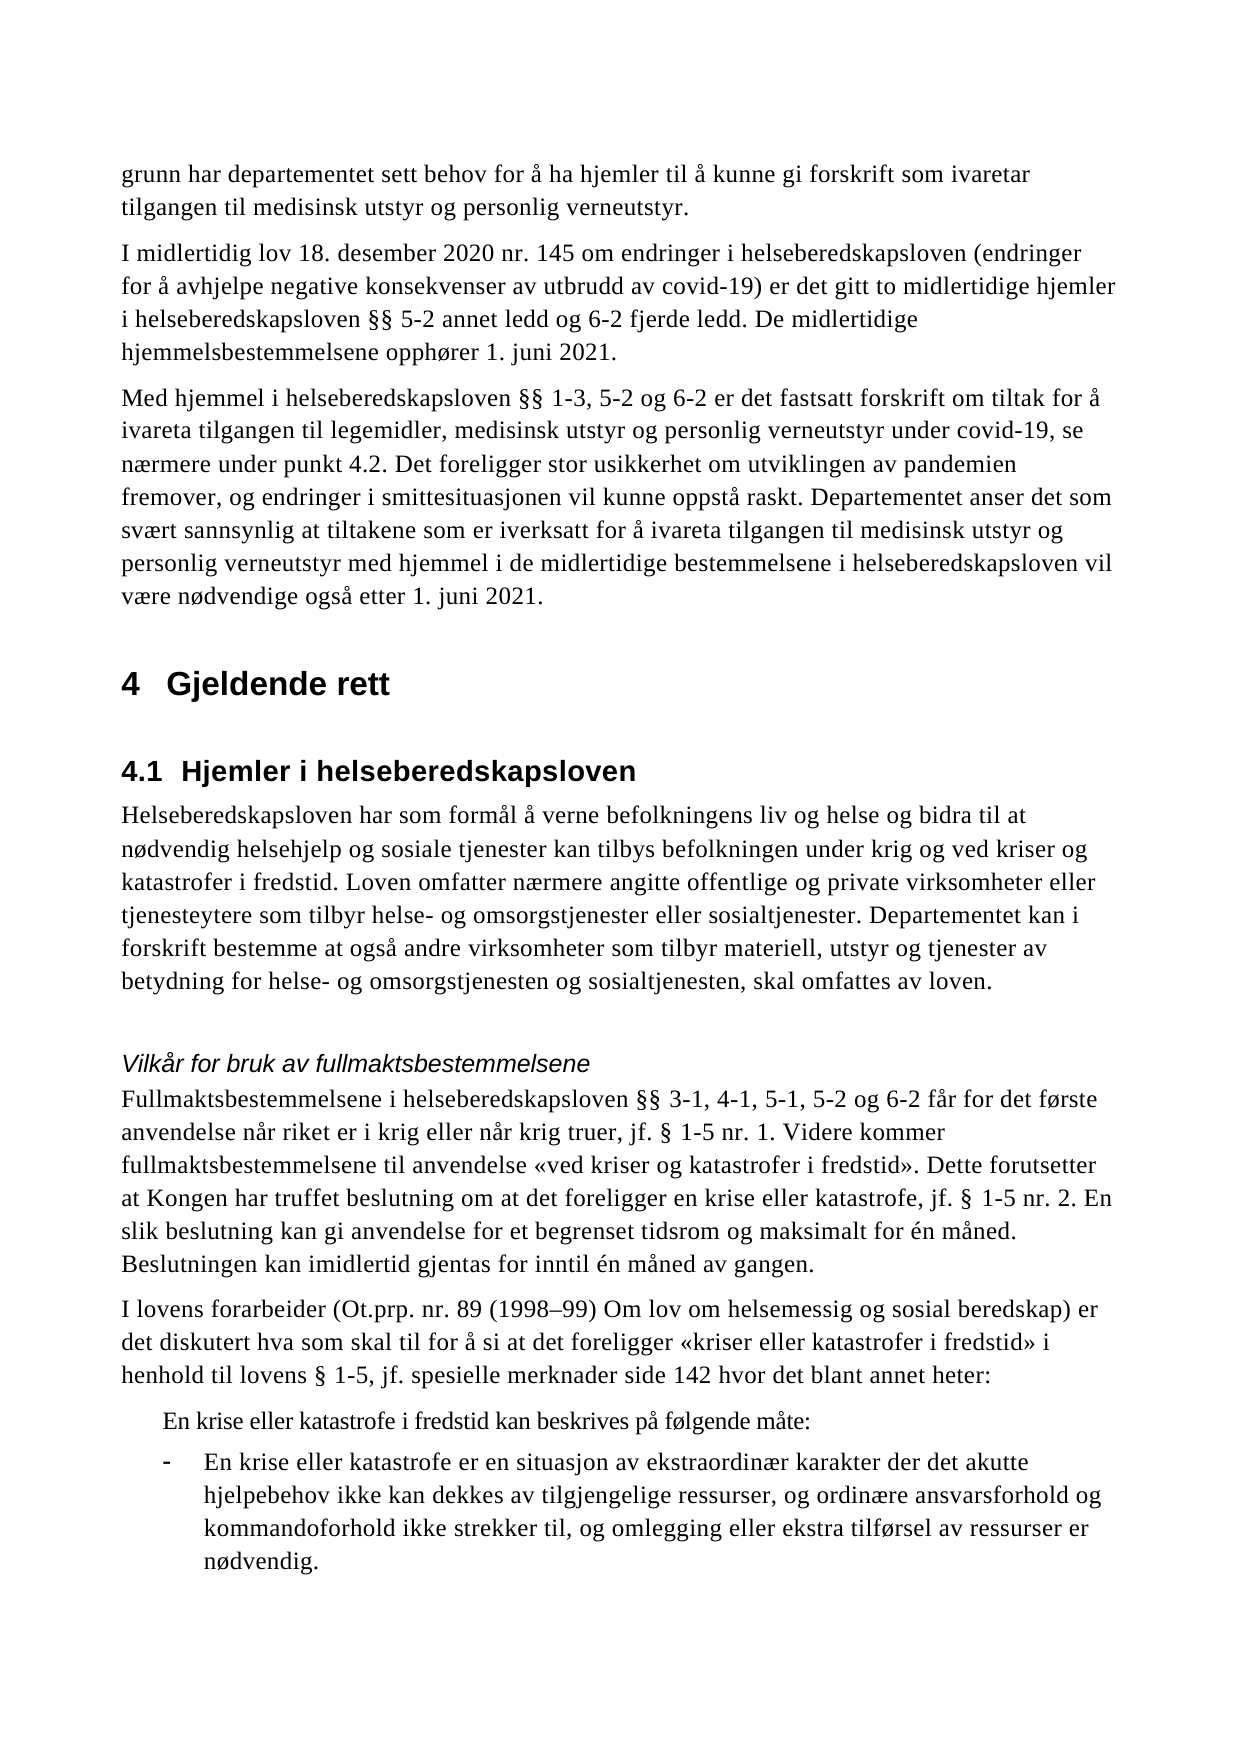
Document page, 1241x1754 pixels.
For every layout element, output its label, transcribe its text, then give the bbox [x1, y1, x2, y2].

text En krise eller katastrofe i fredstid kan beskrives på følgende måte: [162, 1406, 1119, 1435]
text Fullmaktsbestemmelsene i helseberedskapsloven §§ 3-1, 4-1, 5-1, 5-2 og 6-2 får for det første anvendelse når riket er i krig eller når krig truer, jf. § 1-5 nr. 1. Videre kommer fullmaktsbestemmelsene til anvendelse «ved kriser og katastrofer i fredstid». Dette forutsetter at Kongen har truffet beslutning om at det foreligger en krise eller katastrofe, jf. § 1-5 nr. 2. En slik beslutning kan gi anvendelse for et begrenset tidsrom og maksimalt for én måned. Beslutningen kan imidlertid gjentas for inntil én måned av gangen. [121, 1084, 1119, 1278]
text I midlertidig lov 18. desember 2020 nr. 145 om endringer i helseberedskapsloven (endringer for å avhjelpe negative konsekvenser av utbrudd av covid-19) er det gitt to midlertidige hjemler i helseberedskapsloven §§ 5-2 annet ledd og 6-2 fjerde ledd. De midlertidige hjemmelsbestemmelsene opphører 1. juni 2021. [121, 238, 1119, 366]
subtitle Gjeldende rett [121, 664, 1119, 702]
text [121, 159, 1119, 221]
text Vilkår for bruk av fullmaktsbestemmelsene [121, 1049, 1119, 1077]
subtitle Hjemler i helseberedskapsloven [121, 754, 1119, 787]
text Med hjemmel i helseberedskapsloven §§ 1-3, 5-2 og 6-2 er det fastsatt forskrift om tiltak for å ivareta tilgangen til legemidler, medisinsk utstyr og personlig verneutstyr under covid-19, se nærmere under punkt 4.2. Det foreligger stor usikkerhet om utviklingen av pandemien fremover, og endringer i smittesituasjonen vil kunne oppstå raskt. Departementet anser det som svært sannsynlig at tiltakene som er iverksatt for å ivareta tilgangen til medisinsk utstyr og personlig verneutstyr med hjemmel i de midlertidige bestemmelsene i helseberedskapsloven vil være nødvendige også etter 1. juni 2021. [121, 383, 1119, 609]
text I lovens forarbeider (Ot.prp. nr. 89 (1998–99) Om lov om helsemessig og sosial beredskap) er det diskutert hva som skal til for å si at det foreligger «kriser eller katastrofer i fredstid» i henhold til lovens § 1-5, jf. spesielle merknader side 142 hvor det blant annet heter: [121, 1294, 1119, 1389]
list En krise eller katastrofe er en situasjon av ekstraordinær karakter der det akutte hjelpebehov ikke kan dekkes av tilgjengelige ressurser, og ordinære ansvarsforhold og kommandoforhold ikke strekker til, og omlegging eller ekstra tilførsel av ressurser er nødvendig. [162, 1447, 1119, 1575]
text Helseberedskapsloven har som formål å verne befolkningens liv og helse og bidra til at nødvendig helsehjelp og sosiale tjenester kan tilbys befolkningen under krig og ved kriser og katastrofer i fredstid. Loven omfatter nærmere angitte offentlige og private virksomheter eller tjenesteytere som tilbyr helse- og omsorgstjenester eller sosialtjenester. Departementet kan i forskrift bestemme at også andre virksomheter som tilbyr materiell, utstyr og tjenester av betydning for helse- og omsorgstjenesten og sosialtjenesten, skal omfattes av loven. [121, 801, 1119, 994]
